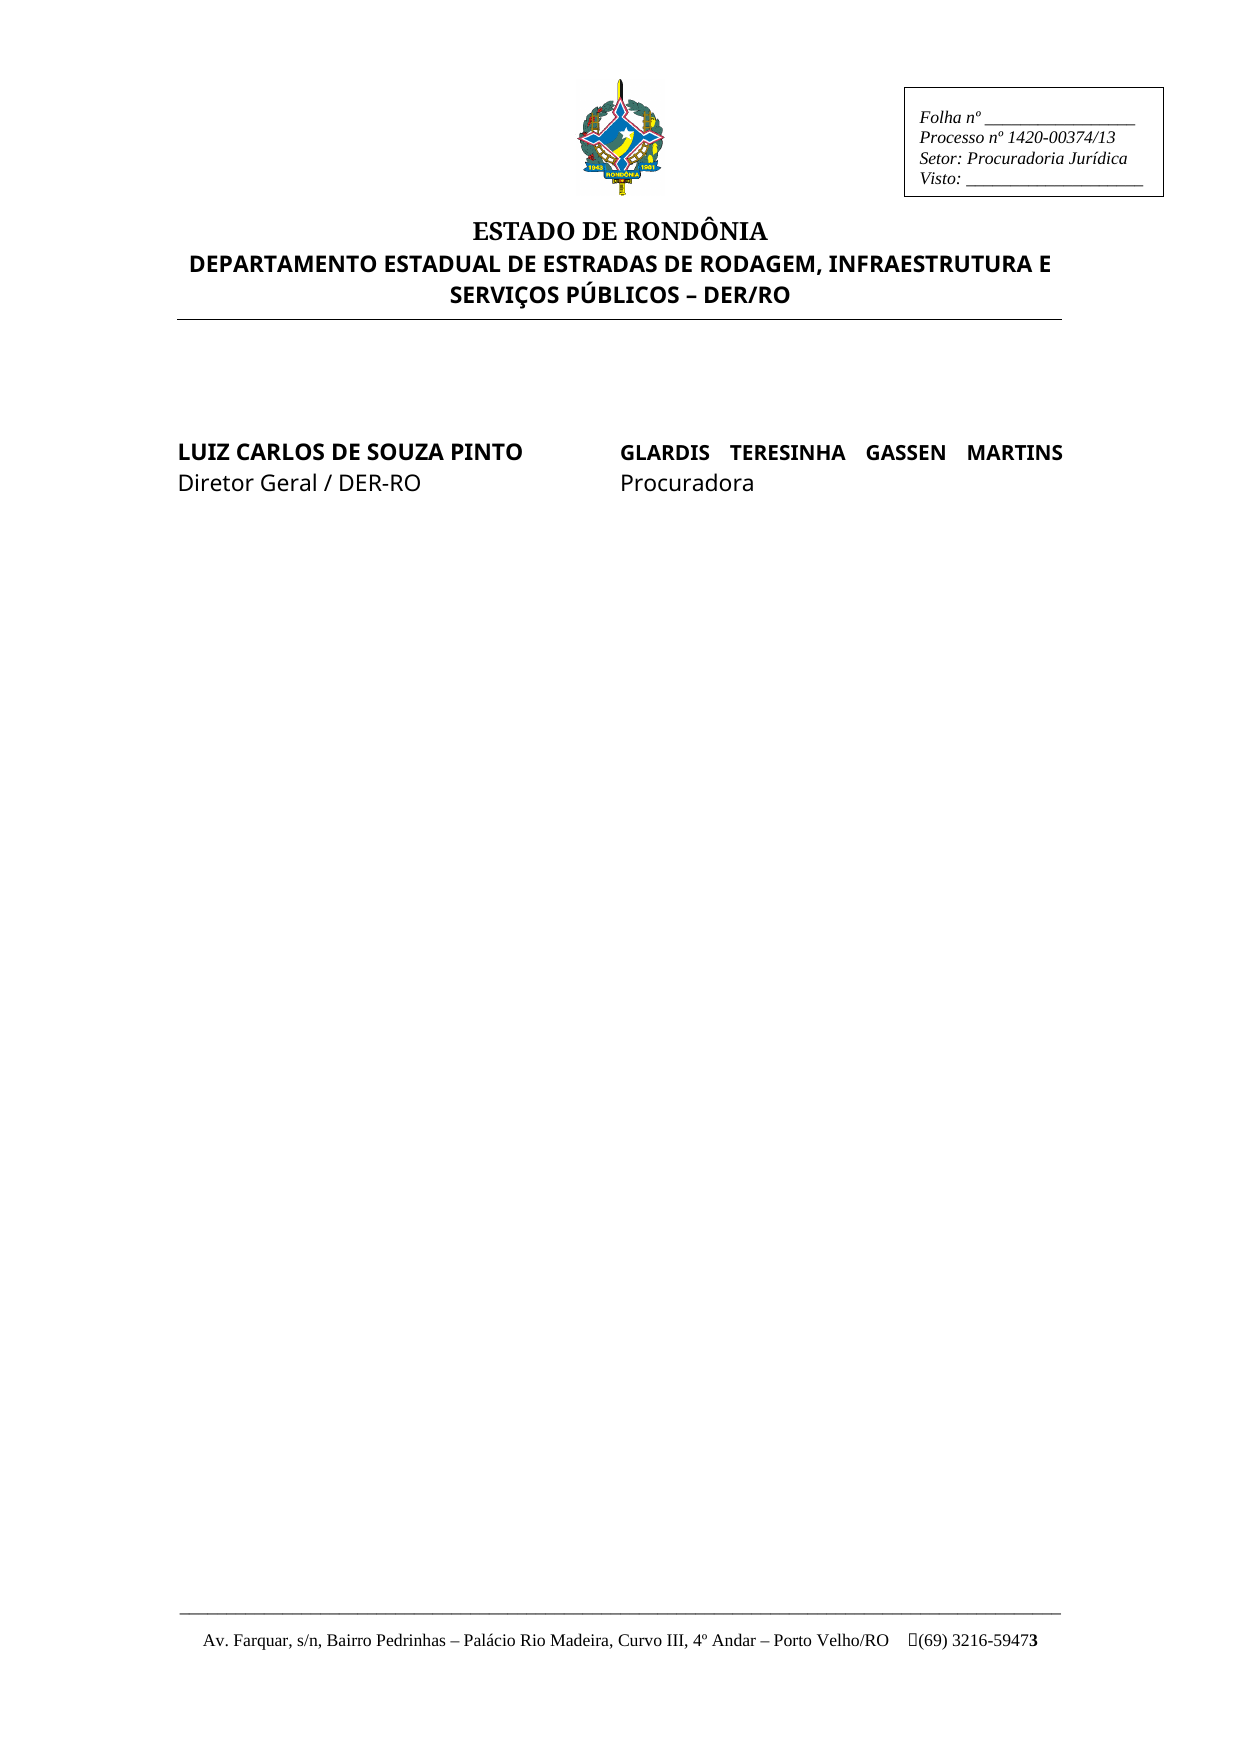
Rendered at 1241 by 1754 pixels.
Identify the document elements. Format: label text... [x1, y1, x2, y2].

picture [575, 79, 665, 196]
text LUIZ CARLOS DE SOUZA PINTO GLARDIS TERESINHA GASSEN MARTINS Diretor Geral / DER-RO Procuradora [177, 436, 1063, 498]
